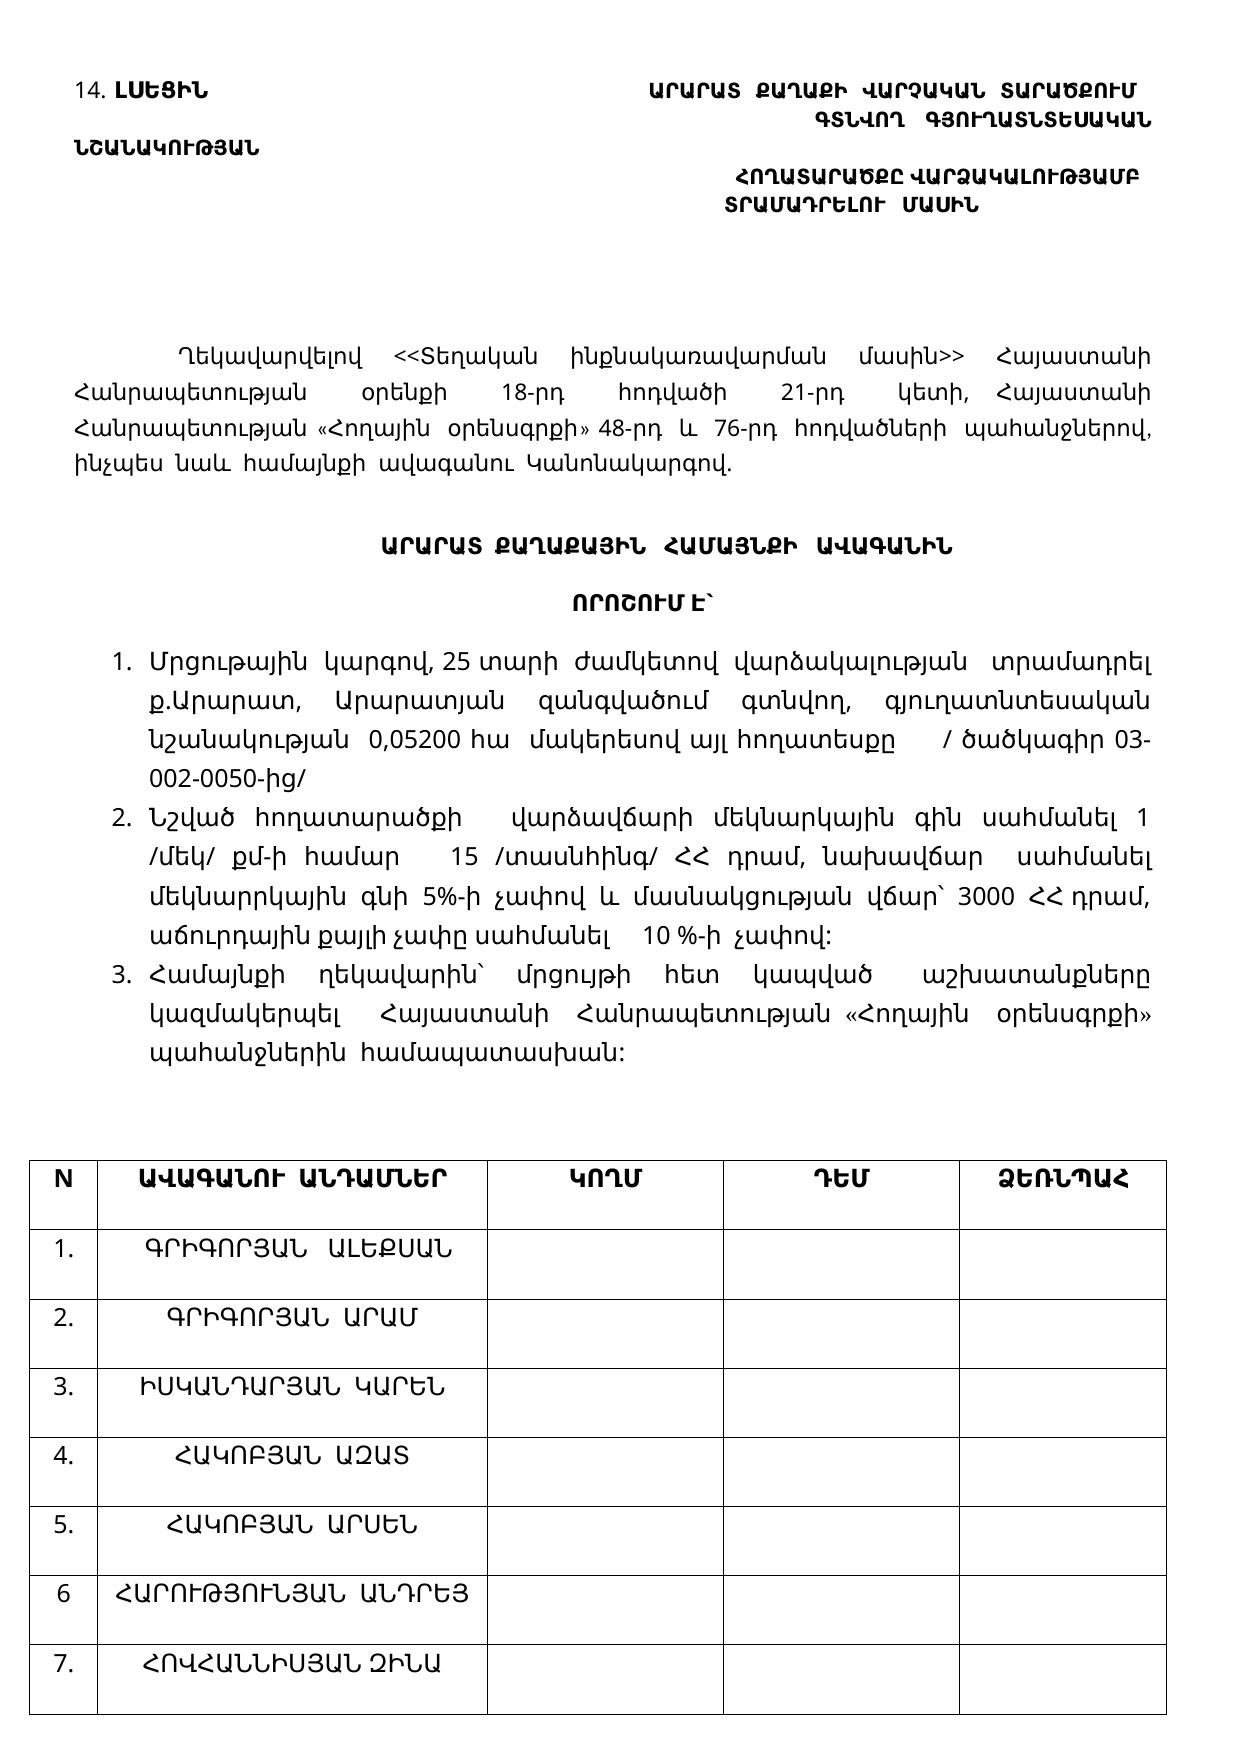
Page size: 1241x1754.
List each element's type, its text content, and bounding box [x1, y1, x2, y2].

table_cell [960, 1645, 1166, 1713]
table_cell [960, 1507, 1166, 1575]
table_header ԱՎԱԳԱՆՈՒ ԱՆԴԱՄՆԵՐ [98, 1161, 487, 1229]
text Ղեկավարվելով <<Տեղական ինքնակառավարման մասին>> Հայաստանի Հանրապետության օրենքի 18-րդ հոդվածի 21-րդ կետի, Հայաստանի Հանրապետության «Հողային օրենսգրքի» 48-րդ և 76-րդ հոդվածների պահանջներով, ինչպես նաև համայնքի ավագանու Կանոնակարգով. [74, 304, 1152, 479]
table_cell ԳՐԻԳՈՐՅԱՆ ԱՐԱՄ [98, 1300, 487, 1368]
table_cell [724, 1645, 959, 1713]
table_cell [960, 1576, 1166, 1644]
table_cell 4. [30, 1438, 97, 1506]
table_cell [960, 1369, 1166, 1437]
list Համայնքի ղեկավարին՝ մրցույթի հետ կապված աշխատանքները կազմակերպել Հայաստանի Հանրապետության «Հողային օրենսգրքի» պահանջներին համապատասխան: [111, 957, 1152, 1069]
table_cell ՀԱԿՈԲՅԱՆ ԱԶԱՏ [98, 1438, 487, 1506]
table_cell ԳՐԻԳՈՐՅԱՆ ԱԼԵՔՍԱՆ [98, 1230, 487, 1298]
list Նշված հողատարածքի վարձավճարի մեկնարկային գին սահմանել 1 /մեկ/ քմ-ի համար 15 /տասնհինգ/ ՀՀ դրամ, նախավճար սահմանել մեկնարրկային գնի 5%-ի չափով և մասնակցության վճար՝ 3000 ՀՀ դրամ, աճուրդային քայլի չափը սահմանել 10 %-ի չափով: [111, 800, 1152, 951]
text ԱՐԱՐԱՏ ՔԱՂԱՔԱՅԻՆ ՀԱՄԱՅՆՔԻ ԱՎԱԳԱՆԻՆ [74, 530, 1152, 561]
table_cell [960, 1230, 1166, 1298]
table_cell ԻՍԿԱՆԴԱՐՅԱՆ ԿԱՐԵՆ [98, 1369, 487, 1437]
list Մրցութային կարգով, 25 տարի ժամկետով վարձակալության տրամադրել ք.Արարատ, Արարատյան զանգվածում գտնվող, գյուղատնտեսական նշանակության 0,05200 հա մակերեսով այլ հողատեսքը / ծածկագիր 03-002-0050-ից/ [111, 643, 1152, 795]
table_cell [724, 1300, 959, 1368]
table_cell [724, 1438, 959, 1506]
table_cell [724, 1230, 959, 1298]
table_cell [488, 1576, 723, 1644]
table_cell ՀԱԿՈԲՅԱՆ ԱՐՍԵՆ [98, 1507, 487, 1575]
table_cell 7. [30, 1645, 97, 1713]
table_cell [960, 1438, 1166, 1506]
table_cell [724, 1369, 959, 1437]
table_cell ՀՈՎՀԱՆՆԻՍՅԱՆ ԶԻՆԱ [98, 1645, 487, 1713]
table_cell [488, 1369, 723, 1437]
table_cell [724, 1507, 959, 1575]
table_header ԿՈՂՄ [488, 1161, 723, 1229]
text 14. ԼՍԵՑԻՆ ԱՐԱՐԱՏ ՔԱՂԱՔԻ ՎԱՐՉԱԿԱՆ ՏԱՐԱԾՔՈՒՄ ԳՏՆՎՈՂ ԳՅՈՒՂԱՏՆՏԵՍԱԿԱՆ ՆՇԱՆԱԿՈՒԹՅԱՆ ՀՈՂԱՏԱՐԱԾՔԸ ՎԱՐՁԱԿԱԼՈՒԹՅԱՄԲ ՏՐԱՄԱԴՐԵԼՈՒ ՄԱՍԻՆ [74, 74, 1152, 250]
table_cell [488, 1230, 723, 1298]
table_cell [488, 1438, 723, 1506]
table_header ՁԵՌՆՊԱՀ [960, 1161, 1166, 1229]
text ՈՐՈՇՈՒՄ Է` [74, 586, 1152, 618]
table_cell [960, 1300, 1166, 1368]
table_cell [724, 1576, 959, 1644]
table_cell [488, 1645, 723, 1713]
table_cell 1. [30, 1230, 97, 1298]
table_cell 3. [30, 1369, 97, 1437]
table_cell 6 [30, 1576, 97, 1644]
table_cell [488, 1507, 723, 1575]
table_header N [30, 1161, 97, 1229]
table_cell ՀԱՐՈՒԹՅՈՒՆՅԱՆ ԱՆԴՐԵՅ [98, 1576, 487, 1644]
table_header ԴԵՄ [724, 1161, 959, 1229]
table_cell 5. [30, 1507, 97, 1575]
table_cell [488, 1300, 723, 1368]
table_cell 2. [30, 1300, 97, 1368]
